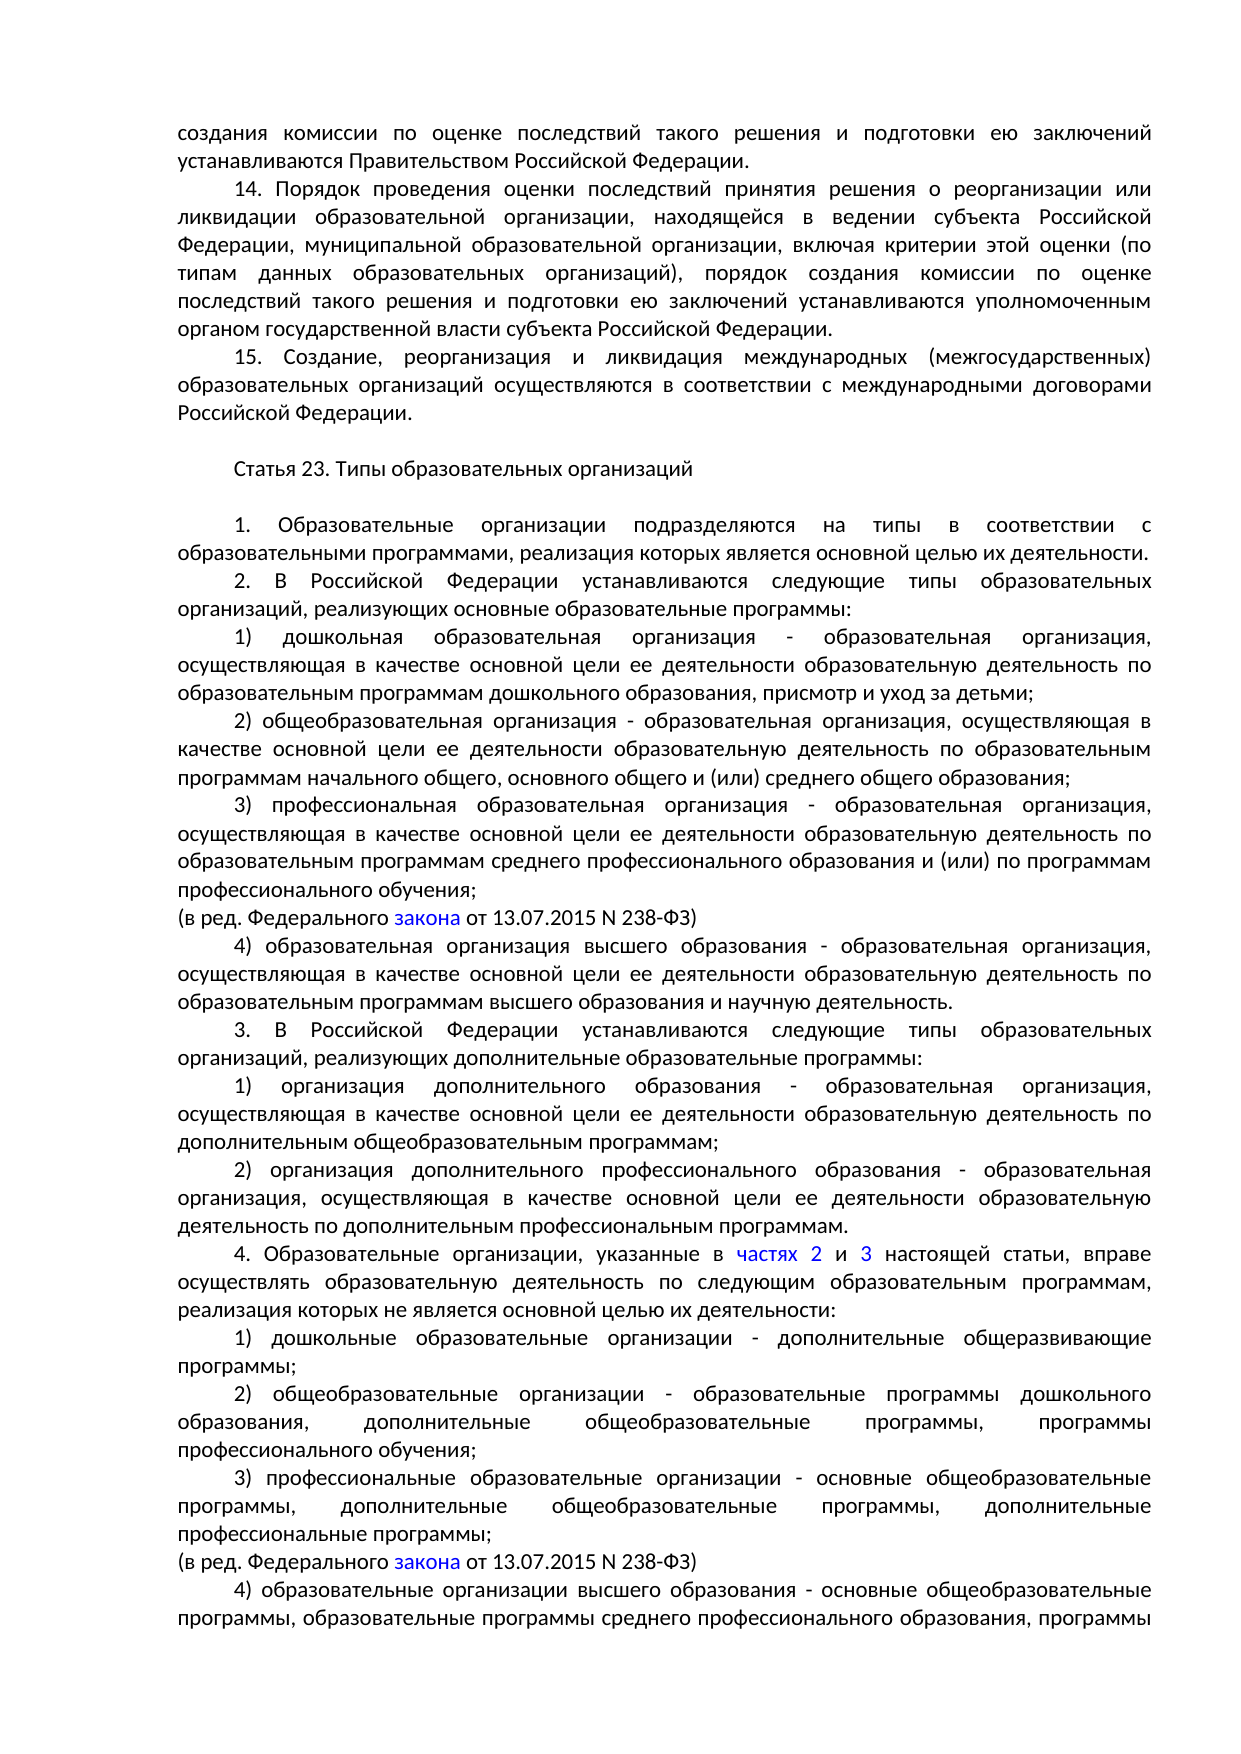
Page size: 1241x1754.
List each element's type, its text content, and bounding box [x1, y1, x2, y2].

text 1) дошкольная образовательная организация - образовательная организация, осуществляющая в качестве основной цели ее деятельности образовательную деятельность по образовательным программам дошкольного образования, присмотр и уход за детьми; [177, 622, 1152, 707]
text 4. Образовательные организации, указанные в частях 2 и 3 настоящей статьи, вправе осуществлять образовательную деятельность по следующим образовательным программам, реализация которых не является основной целью их деятельности: [177, 1239, 1152, 1323]
text 3) профессиональная образовательная организация - образовательная организация, осуществляющая в качестве основной цели ее деятельности образовательную деятельность по образовательным программам среднего профессионального образования и (или) по программам профессионального обучения; [177, 791, 1152, 903]
text 2) общеобразовательные организации - образовательные программы дошкольного образования, дополнительные общеобразовательные программы, программы профессионального обучения; [177, 1379, 1152, 1463]
text 1) дошкольные образовательные организации - дополнительные общеразвивающие программы; [177, 1323, 1152, 1379]
text 4) образовательная организация высшего образования - образовательная организация, осуществляющая в качестве основной цели ее деятельности образовательную деятельность по образовательным программам высшего образования и научную деятельность. [177, 931, 1152, 1015]
text 1. Образовательные организации подразделяются на типы в соответствии с образовательными программами, реализация которых является основной целью их деятельности. [177, 510, 1152, 566]
text 2) организация дополнительного профессионального образования - образовательная организация, осуществляющая в качестве основной цели ее деятельности образовательную деятельность по дополнительным профессиональным программам. [177, 1155, 1152, 1239]
text 14. Порядок проведения оценки последствий принятия решения о реорганизации или ликвидации образовательной организации, находящейся в ведении субъекта Российской Федерации, муниципальной образовательной организации, включая критерии этой оценки (по типам данных образовательных организаций), порядок создания комиссии по оценке последствий такого решения и подготовки ею заключений устанавливаются уполномоченным органом государственной власти субъекта Российской Федерации. [177, 174, 1152, 342]
text Статья 23. Типы образовательных организаций [177, 454, 1152, 482]
text 2) общеобразовательная организация - образовательная организация, осуществляющая в качестве основной цели ее деятельности образовательную деятельность по образовательным программам начального общего, основного общего и (или) среднего общего образования; [177, 707, 1152, 791]
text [177, 118, 1152, 174]
text 15. Создание, реорганизация и ликвидация международных (межгосударственных) образовательных организаций осуществляются в соответствии с международными договорами Российской Федерации. [177, 342, 1152, 426]
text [177, 1575, 1152, 1631]
text 1) организация дополнительного образования - образовательная организация, осуществляющая в качестве основной цели ее деятельности образовательную деятельность по дополнительным общеобразовательным программам; [177, 1071, 1152, 1155]
text 2. В Российской Федерации устанавливаются следующие типы образовательных организаций, реализующих основные образовательные программы: [177, 566, 1152, 622]
text (в ред. Федерального закона от 13.07.2015 N 238-ФЗ) [177, 1547, 1152, 1575]
text 3. В Российской Федерации устанавливаются следующие типы образовательных организаций, реализующих дополнительные образовательные программы: [177, 1015, 1152, 1071]
text 3) профессиональные образовательные организации - основные общеобразовательные программы, дополнительные общеобразовательные программы, дополнительные профессиональные программы; [177, 1463, 1152, 1547]
text (в ред. Федерального закона от 13.07.2015 N 238-ФЗ) [177, 903, 1152, 931]
